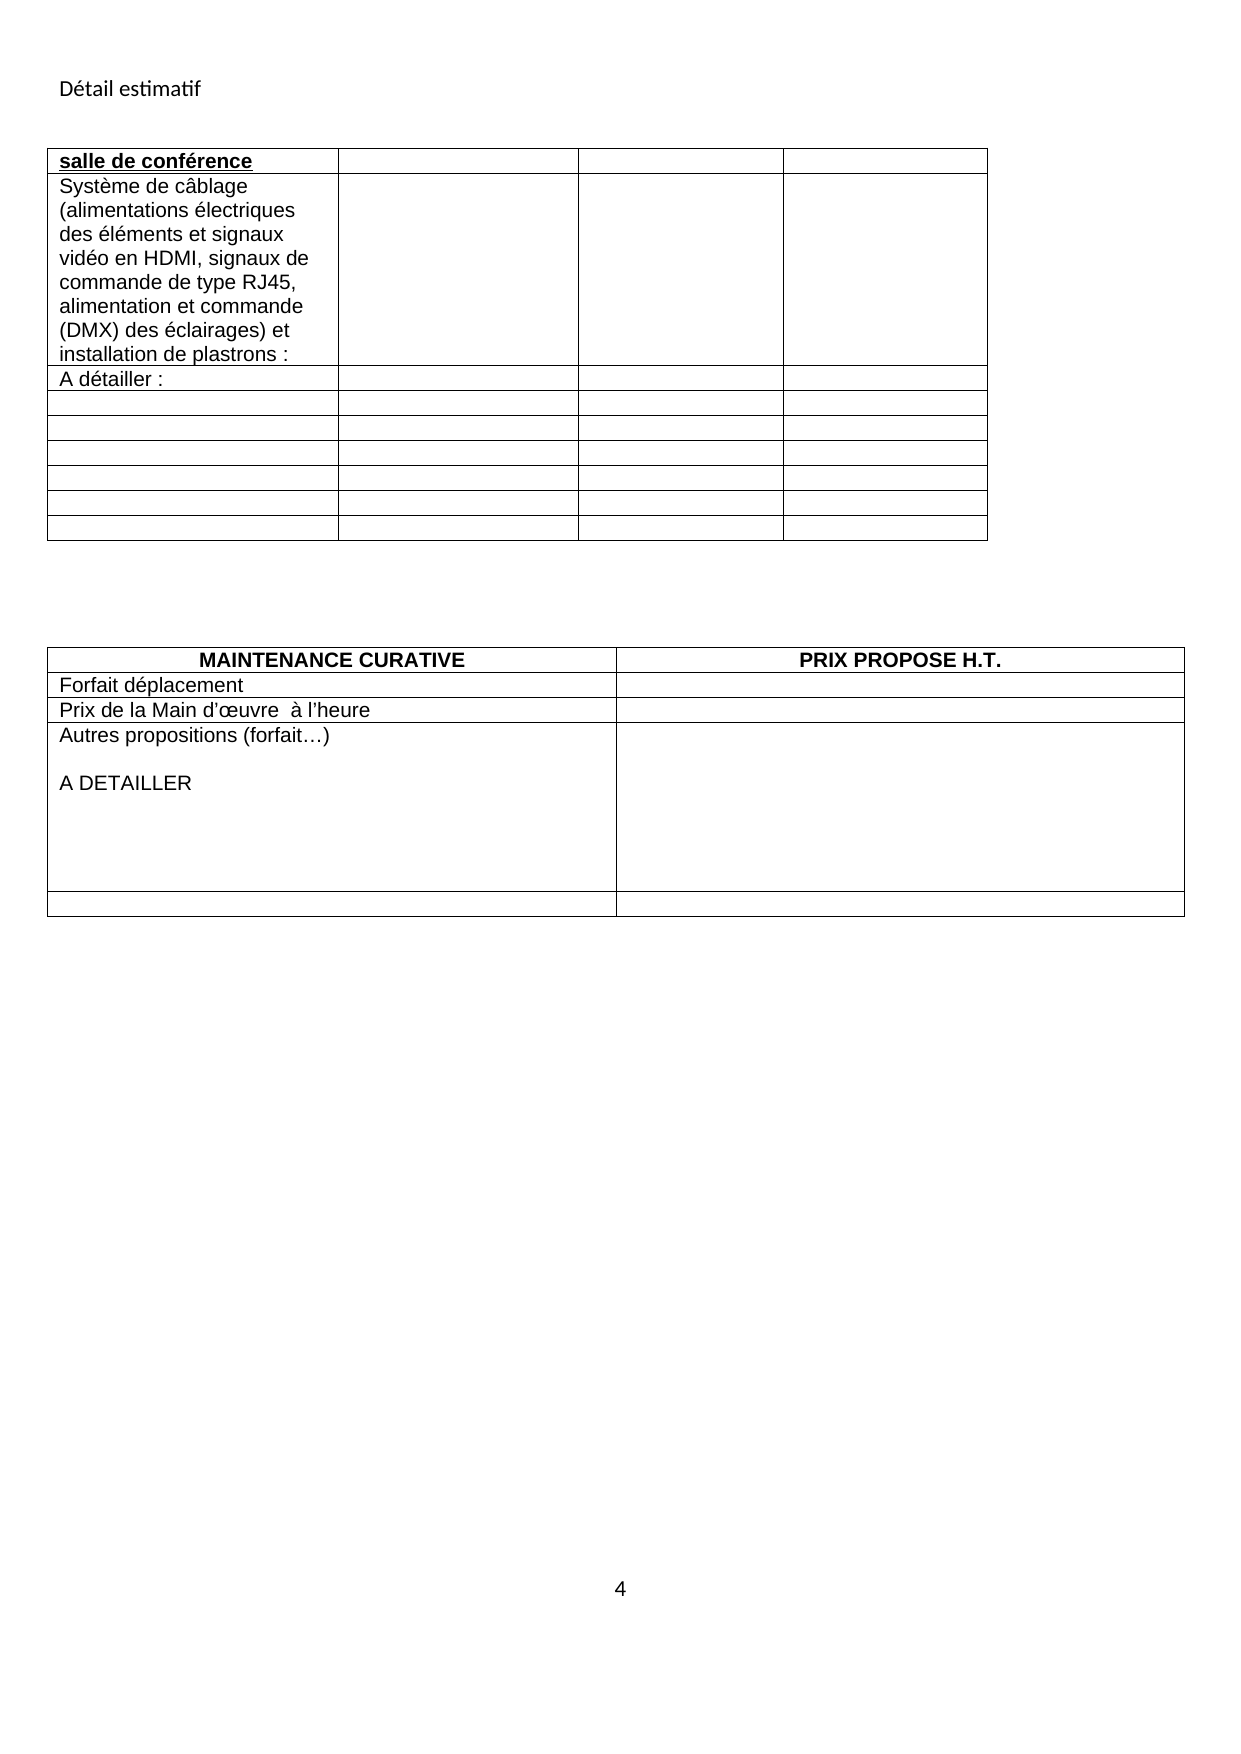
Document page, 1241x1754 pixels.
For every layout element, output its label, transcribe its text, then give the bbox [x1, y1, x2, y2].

table_cell [617, 892, 1184, 916]
table_header PRIX PROPOSE H.T. [617, 648, 1184, 672]
table_cell [339, 149, 578, 173]
table_cell [339, 391, 578, 415]
table_cell [579, 441, 783, 465]
table_cell [579, 366, 783, 390]
table_cell [784, 491, 987, 515]
table_cell [784, 391, 987, 415]
table_cell [48, 391, 338, 415]
table_cell [784, 149, 987, 173]
table_cell [339, 516, 578, 540]
table_cell [579, 416, 783, 440]
table_cell [339, 441, 578, 465]
table_cell Autres propositions (forfait…) A DETAILLER [48, 723, 616, 891]
table_cell [784, 174, 987, 365]
table_header MAINTENANCE CURATIVE [48, 648, 616, 672]
table_cell [579, 149, 783, 173]
table_cell [784, 441, 987, 465]
table_cell Système de câblage (alimentations électriques des éléments et signaux vidéo en HDMI, signaux de commande de type RJ45, alimentation et commande (DMX) des éclairages) et installation de plastrons : [48, 174, 338, 365]
table_cell [579, 174, 783, 365]
table_cell [617, 723, 1184, 891]
table_cell salle de conférence [48, 149, 338, 173]
table_cell [617, 673, 1184, 697]
table_cell [339, 174, 578, 365]
table_cell [339, 366, 578, 390]
table_cell [784, 366, 987, 390]
table_cell [784, 516, 987, 540]
table_cell [48, 516, 338, 540]
table_cell [617, 698, 1184, 722]
table_cell [339, 466, 578, 490]
table_cell Prix de la Main d’œuvre à l’heure [48, 698, 616, 722]
table_cell Forfait déplacement [48, 673, 616, 697]
table_cell [48, 892, 616, 916]
table_cell [579, 491, 783, 515]
table_cell [48, 466, 338, 490]
table_cell A détailler : [48, 366, 338, 390]
table_cell [339, 416, 578, 440]
table_cell [48, 416, 338, 440]
table_cell [579, 516, 783, 540]
table_cell [784, 416, 987, 440]
table_cell [48, 491, 338, 515]
table_cell [579, 466, 783, 490]
table_cell [48, 441, 338, 465]
table_cell [579, 391, 783, 415]
table_cell [784, 466, 987, 490]
table_cell [339, 491, 578, 515]
